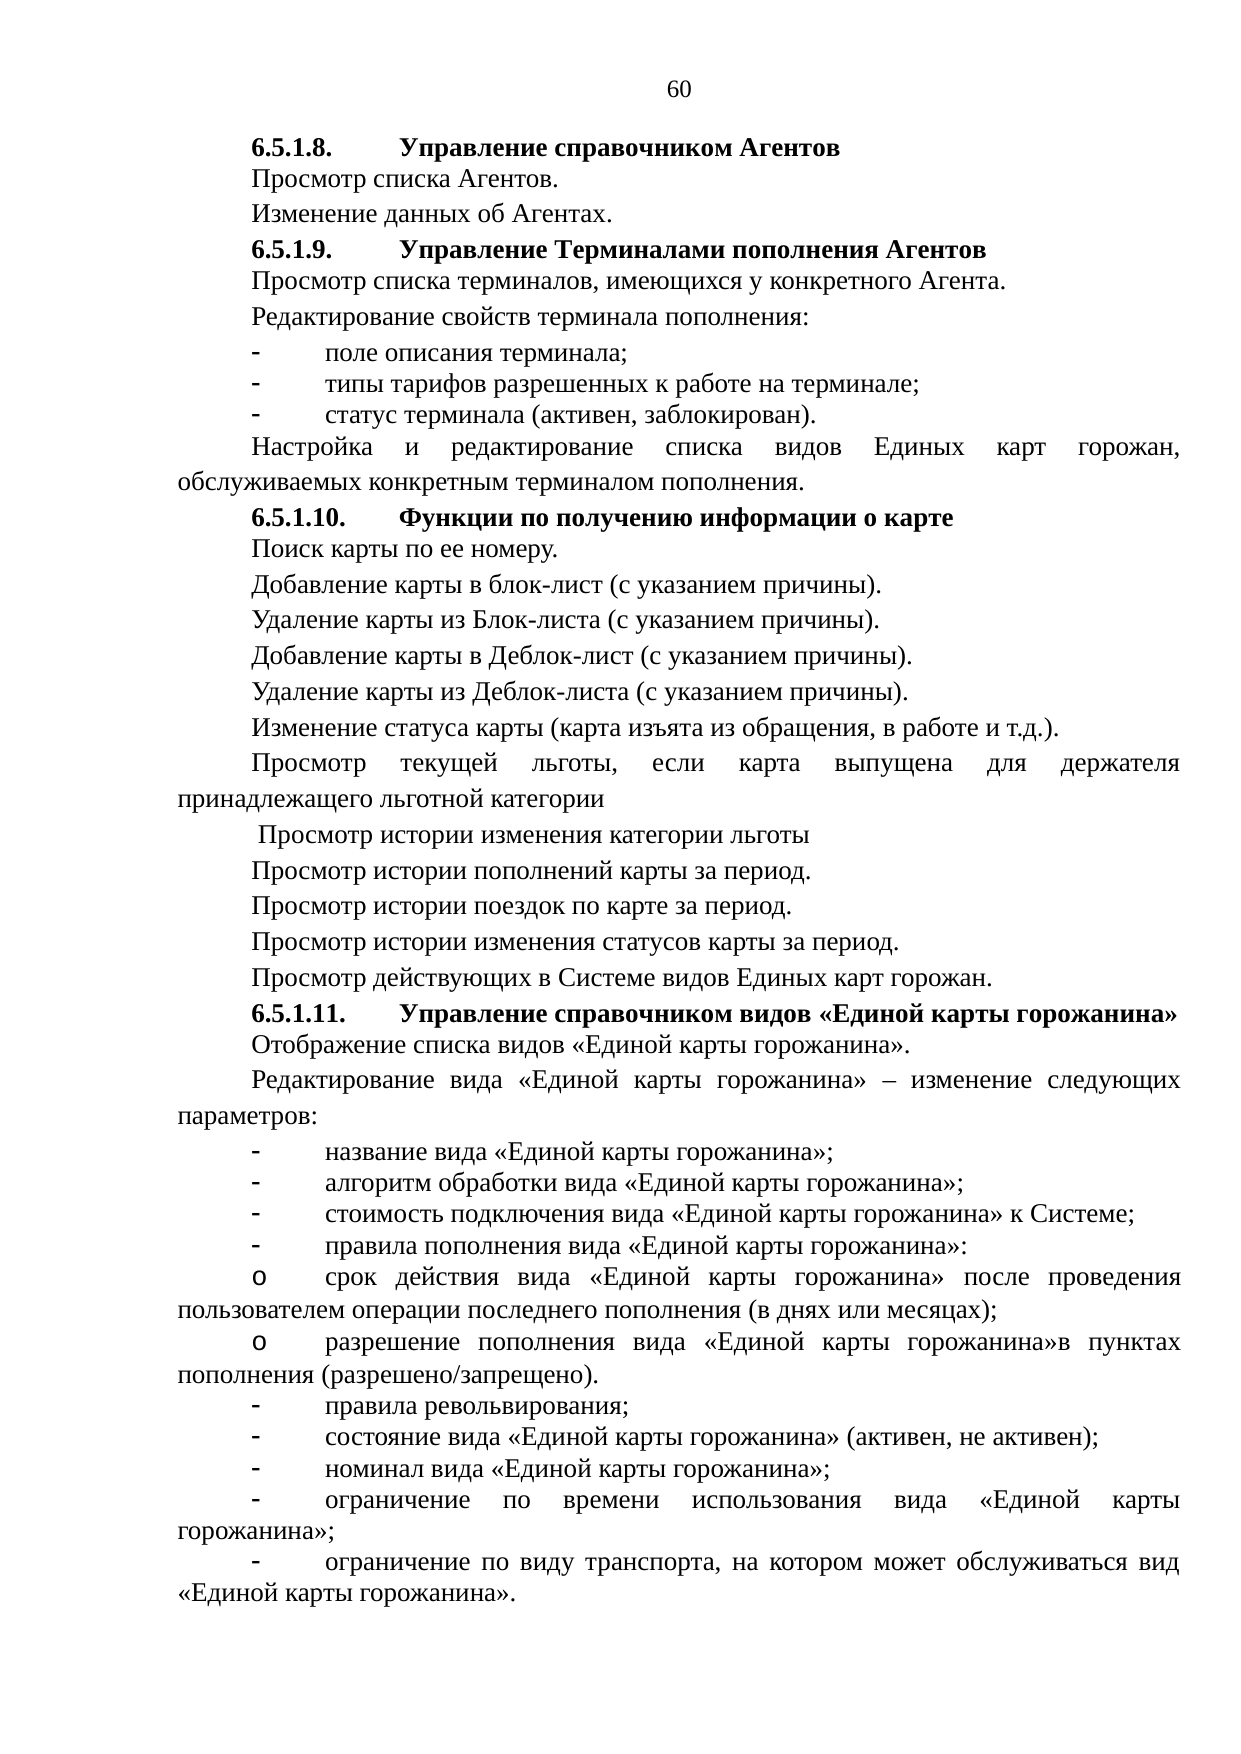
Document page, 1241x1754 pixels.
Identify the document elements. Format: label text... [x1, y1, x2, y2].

list типы тарифов разрешенных к работе на терминале; [177, 367, 1181, 398]
text Просмотр истории изменения категории льготы [177, 818, 1181, 849]
text Добавление карты в блок-лист (с указанием причины). [177, 568, 1181, 599]
text Редактирование свойств терминала пополнения: [177, 300, 1181, 331]
list алгоритм обработки вида «Единой карты горожанина»; [177, 1166, 1181, 1197]
list состояние вида «Единой карты горожанина» (активен, не активен); [177, 1420, 1181, 1452]
list номинал вида «Единой карты горожанина»; [177, 1452, 1181, 1483]
list срок действия вида «Единой карты горожанина» после проведения пользователем операции последнего пополнения (в днях или месяцах); [177, 1260, 1181, 1324]
text Просмотр истории поездок по карте за период. [177, 889, 1181, 921]
text Удаление карты из Деблок-листа (с указанием причины). [177, 675, 1181, 706]
list ограничение по времени использования вида «Единой карты горожанина»; [177, 1483, 1181, 1545]
list ограничение по виду транспорта, на котором может обслуживаться вид «Единой карты горожанина». [177, 1545, 1181, 1608]
text Просмотр истории пополнений карты за период. [177, 854, 1181, 885]
text Отображение списка видов «Единой карты горожанина». [177, 1028, 1181, 1059]
list стоимость подключения вида «Единой карты горожанина» к Системе; [177, 1197, 1181, 1229]
text Изменение данных об Агентах. [177, 197, 1181, 229]
text Просмотр действующих в Системе видов Единых карт горожан. [177, 961, 1181, 992]
text Просмотр текущей льготы, если карта выпущена для держателя принадлежащего льготной категории [177, 747, 1181, 813]
text Настройка и редактирование списка видов Единых карт горожан, обслуживаемых конкретным терминалом пополнения. [177, 429, 1181, 496]
text Поиск карты по ее номеру. [177, 532, 1181, 563]
list название вида «Единой карты горожанина»; [177, 1135, 1181, 1166]
list Управление справочником видов «Единой карты горожанина» [177, 997, 1181, 1028]
text Добавление карты в Деблок-лист (с указанием причины). [177, 639, 1181, 671]
text Удаление карты из Блок-листа (с указанием причины). [177, 604, 1181, 635]
list правила пополнения вида «Единой карты горожанина»: [177, 1229, 1181, 1260]
list Управление Терминалами пополнения Агентов [177, 233, 1181, 264]
text Просмотр списка терминалов, имеющихся у конкретного Агента. [177, 264, 1181, 296]
list поле описания терминала; [177, 336, 1181, 367]
list разрешение пополнения вида «Единой карты горожанина»в пунктах пополнения (разрешено/запрещено). [177, 1324, 1181, 1389]
list Управление справочником Агентов [177, 131, 1181, 162]
text Просмотр списка Агентов. [177, 162, 1181, 193]
list правила револьвирования; [177, 1389, 1181, 1420]
text Редактирование вида «Единой карты горожанина» – изменение следующих параметров: [177, 1063, 1181, 1130]
list Функции по получению информации о карте [177, 501, 1181, 532]
list статус терминала (активен, заблокирован). [177, 398, 1181, 429]
text Просмотр истории изменения статусов карты за период. [177, 925, 1181, 956]
text Изменение статуса карты (карта изъята из обращения, в работе и т.д.). [177, 711, 1181, 742]
